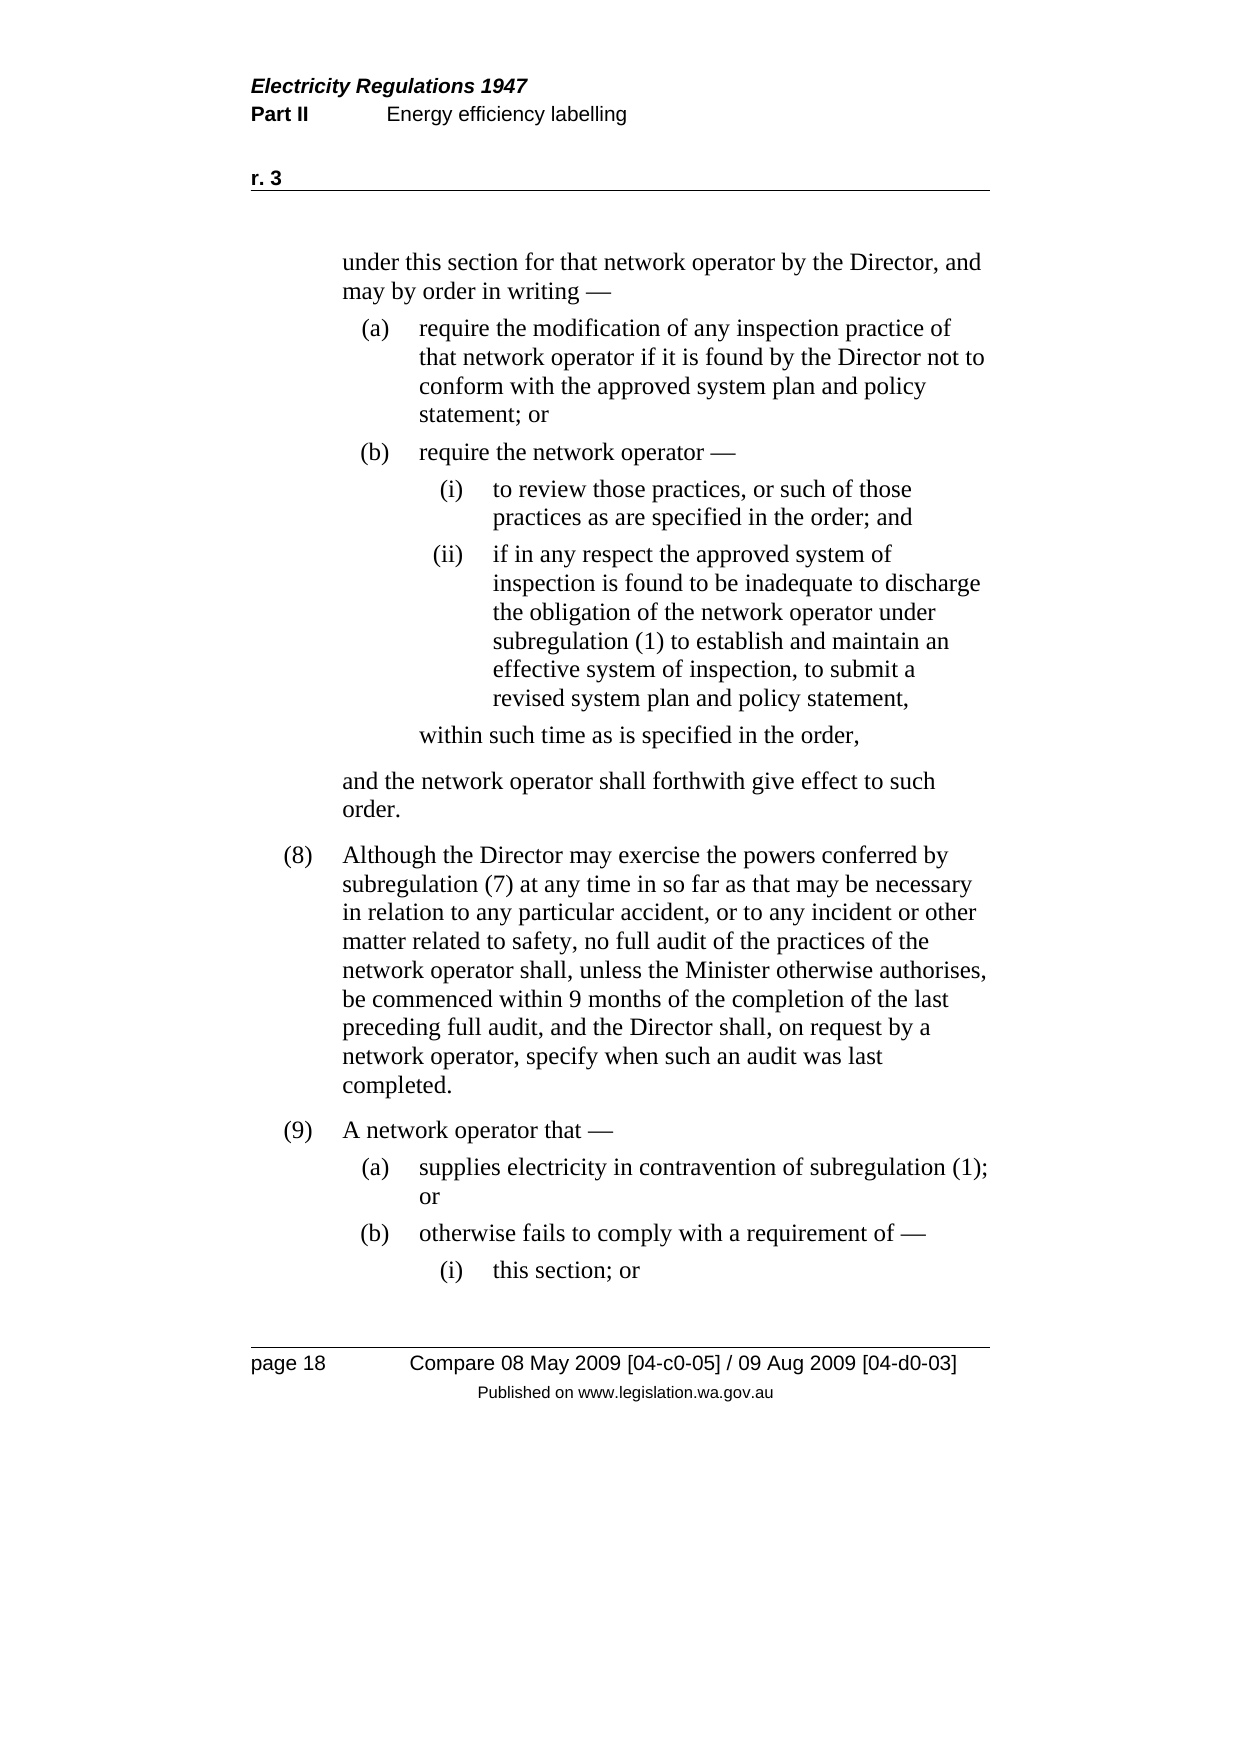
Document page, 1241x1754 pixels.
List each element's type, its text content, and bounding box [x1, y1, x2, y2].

text within such time as is specified in the order, [251, 720, 990, 749]
text and the network operator shall forthwith give effect to such order. [251, 766, 990, 823]
text (9) A network operator that — [251, 1115, 990, 1144]
text (a) require the modification of any inspection practice of that network operator if it is found by the Director not to conform with the approved system plan and policy statement; or [251, 313, 990, 428]
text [251, 247, 990, 305]
text (a) supplies electricity in contravention of subregulation (1); or [251, 1152, 990, 1210]
text (ii) if in any respect the approved system of inspection is found to be inadequate to discharge the obligation of the network operator under subregulation (1) to establish and maintain an effective system of inspection, to submit a revised system plan and policy statement, [251, 539, 990, 712]
text (i) to review those practices, or such of those practices as are specified in the order; and [251, 474, 990, 531]
text (8) Although the Director may exercise the powers conferred by subregulation (7) at any time in so far as that may be necessary in relation to any particular accident, or to any incident or other matter related to safety, no full audit of the practices of the network operator shall, unless the Minister otherwise authorises, be commenced within 9 months of the completion of the last preceding full audit, and the Director shall, on request by a network operator, specify when such an audit was last completed. [251, 840, 990, 1099]
text (b) require the network operator — [251, 437, 990, 465]
text (b) otherwise fails to comply with a requirement of — [251, 1218, 990, 1247]
text (i) this section; or [251, 1255, 990, 1284]
